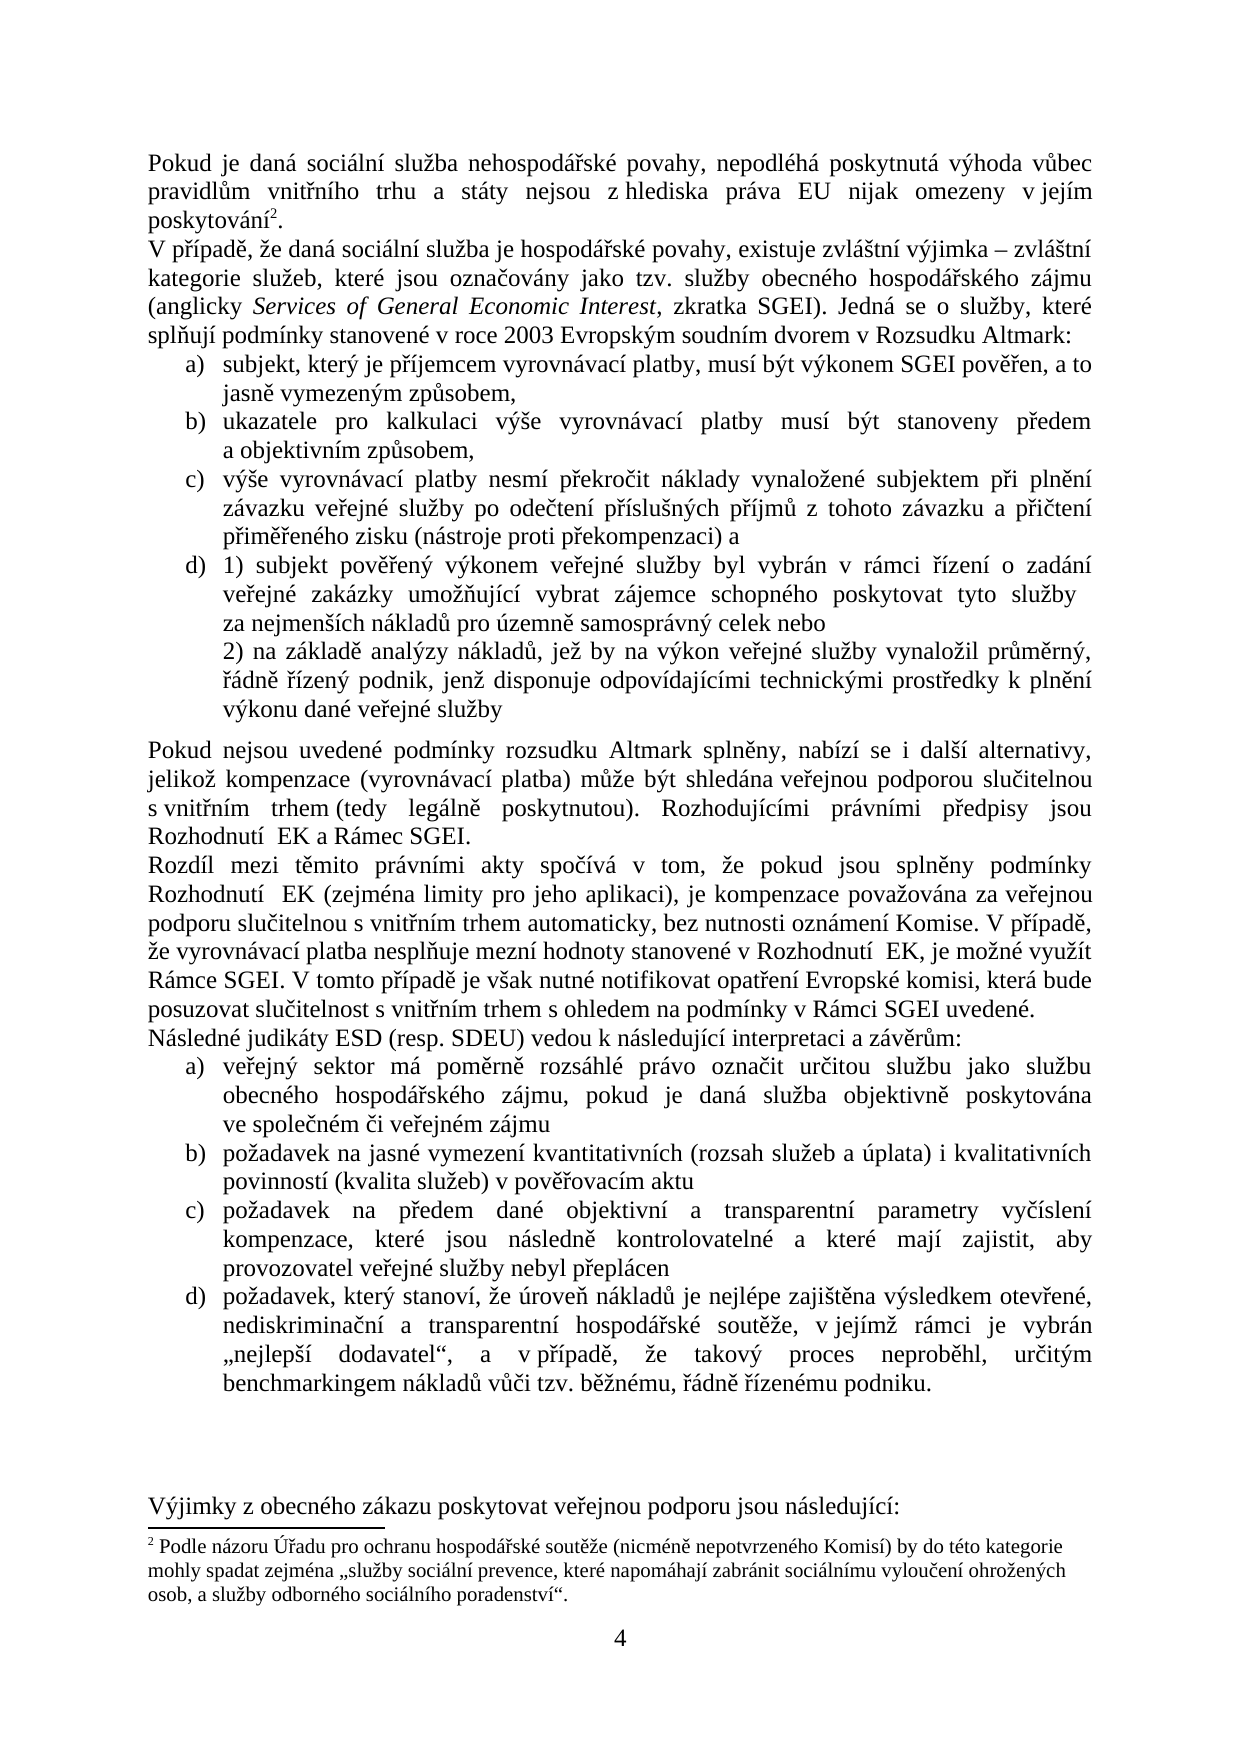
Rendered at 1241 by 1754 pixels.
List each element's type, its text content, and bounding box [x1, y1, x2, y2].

text Následné judikáty ESD (resp. SDEU) vedou k následující interpretaci a závěrům: [148, 1023, 1093, 1051]
list subjekt, který je příjemcem vyrovnávací platby, musí být výkonem SGEI pověřen, a to jasně vymezeným způsobem, [185, 349, 1093, 406]
list 1) subjekt pověřený výkonem veřejné služby byl vybrán v rámci řízení o zadání veřejné zakázky umožňující vybrat zájemce schopného poskytovat tyto služby za nejmenších nákladů pro územně samosprávný celek nebo [185, 550, 1093, 636]
text V případě, že daná sociální služba je hospodářské povahy, existuje zvláštní výjimka – zvláštní kategorie služeb, které jsou označovány jako tzv. služby obecného hospodářského zájmu (anglicky Services of General Economic Interest, zkratka SGEI). Jedná se o služby, které splňují podmínky stanovené v roce 2003 Evropským soudním dvorem v Rozsudku Altmark: [148, 234, 1093, 349]
text Pokud je daná sociální služba nehospodářské povahy, nepodléhá poskytnutá výhoda vůbec pravidlům vnitřního trhu a státy nejsou z hlediska práva EU nijak omezeny v jejím poskytování. [148, 148, 1093, 234]
list 2) na základě analýzy nákladů, jež by na výkon veřejné služby vynaložil průměrný, řádně řízený podnik, jenž disponuje odpovídajícími technickými prostředky k plnění výkonu dané veřejné služby [223, 636, 1093, 723]
list požadavek na předem dané objektivní a transparentní parametry vyčíslení kompenzace, které jsou následně kontrolovatelné a které mají zajistit, aby provozovatel veřejné služby nebyl přeplácen [185, 1195, 1093, 1281]
list veřejný sektor má poměrně rozsáhlé právo označit určitou službu jako službu obecného hospodářského zájmu, pokud je daná služba objektivně poskytována ve společném či veřejném zájmu [185, 1051, 1093, 1138]
text Rozdíl mezi těmito právními akty spočívá v tom, že pokud jsou splněny podmínky Rozhodnutí EK (zejména limity pro jeho aplikaci), je kompenzace považována za veřejnou podporu slučitelnou s vnitřním trhem automaticky, bez nutnosti oznámení Komise. V případě, že vyrovnávací platba nesplňuje mezní hodnoty stanovené v Rozhodnutí EK, je možné využít Rámce SGEI. V tomto případě je však nutné notifikovat opatření Evropské komisi, která bude posuzovat slučitelnost s vnitřním trhem s ohledem na podmínky v Rámci SGEI uvedené. [148, 850, 1093, 1023]
list ukazatele pro kalkulaci výše vyrovnávací platby musí být stanoveny předem a objektivním způsobem, [185, 406, 1093, 464]
list požadavek na jasné vymezení kvantitativních (rozsah služeb a úplata) i kvalitativních povinností (kvalita služeb) v pověřovacím aktu [185, 1138, 1093, 1195]
list výše vyrovnávací platby nesmí překročit náklady vynaložené subjektem při plnění závazku veřejné služby po odečtení příslušných příjmů z tohoto závazku a přičtení přiměřeného zisku (nástroje proti překompenzaci) a [185, 464, 1093, 550]
text Výjimky z obecného zákazu poskytovat veřejnou podporu jsou následující: [148, 1491, 1093, 1520]
text Pokud nejsou uvedené podmínky rozsudku Altmark splněny, nabízí se i další alternativy, jelikož kompenzace (vyrovnávací platba) může být shledána veřejnou podporou slučitelnou s vnitřním trhem (tedy legálně poskytnutou). Rozhodujícími právními předpisy jsou Rozhodnutí EK a Rámec SGEI. [148, 735, 1093, 850]
list požadavek, který stanoví, že úroveň nákladů je nejlépe zajištěna výsledkem otevřené, nediskriminační a transparentní hospodářské soutěže, v jejímž rámci je vybrán „nejlepší dodavatel“, a v případě, že takový proces neproběhl, určitým benchmarkingem nákladů vůči tzv. běžnému, řádně řízenému podniku. [185, 1281, 1093, 1396]
